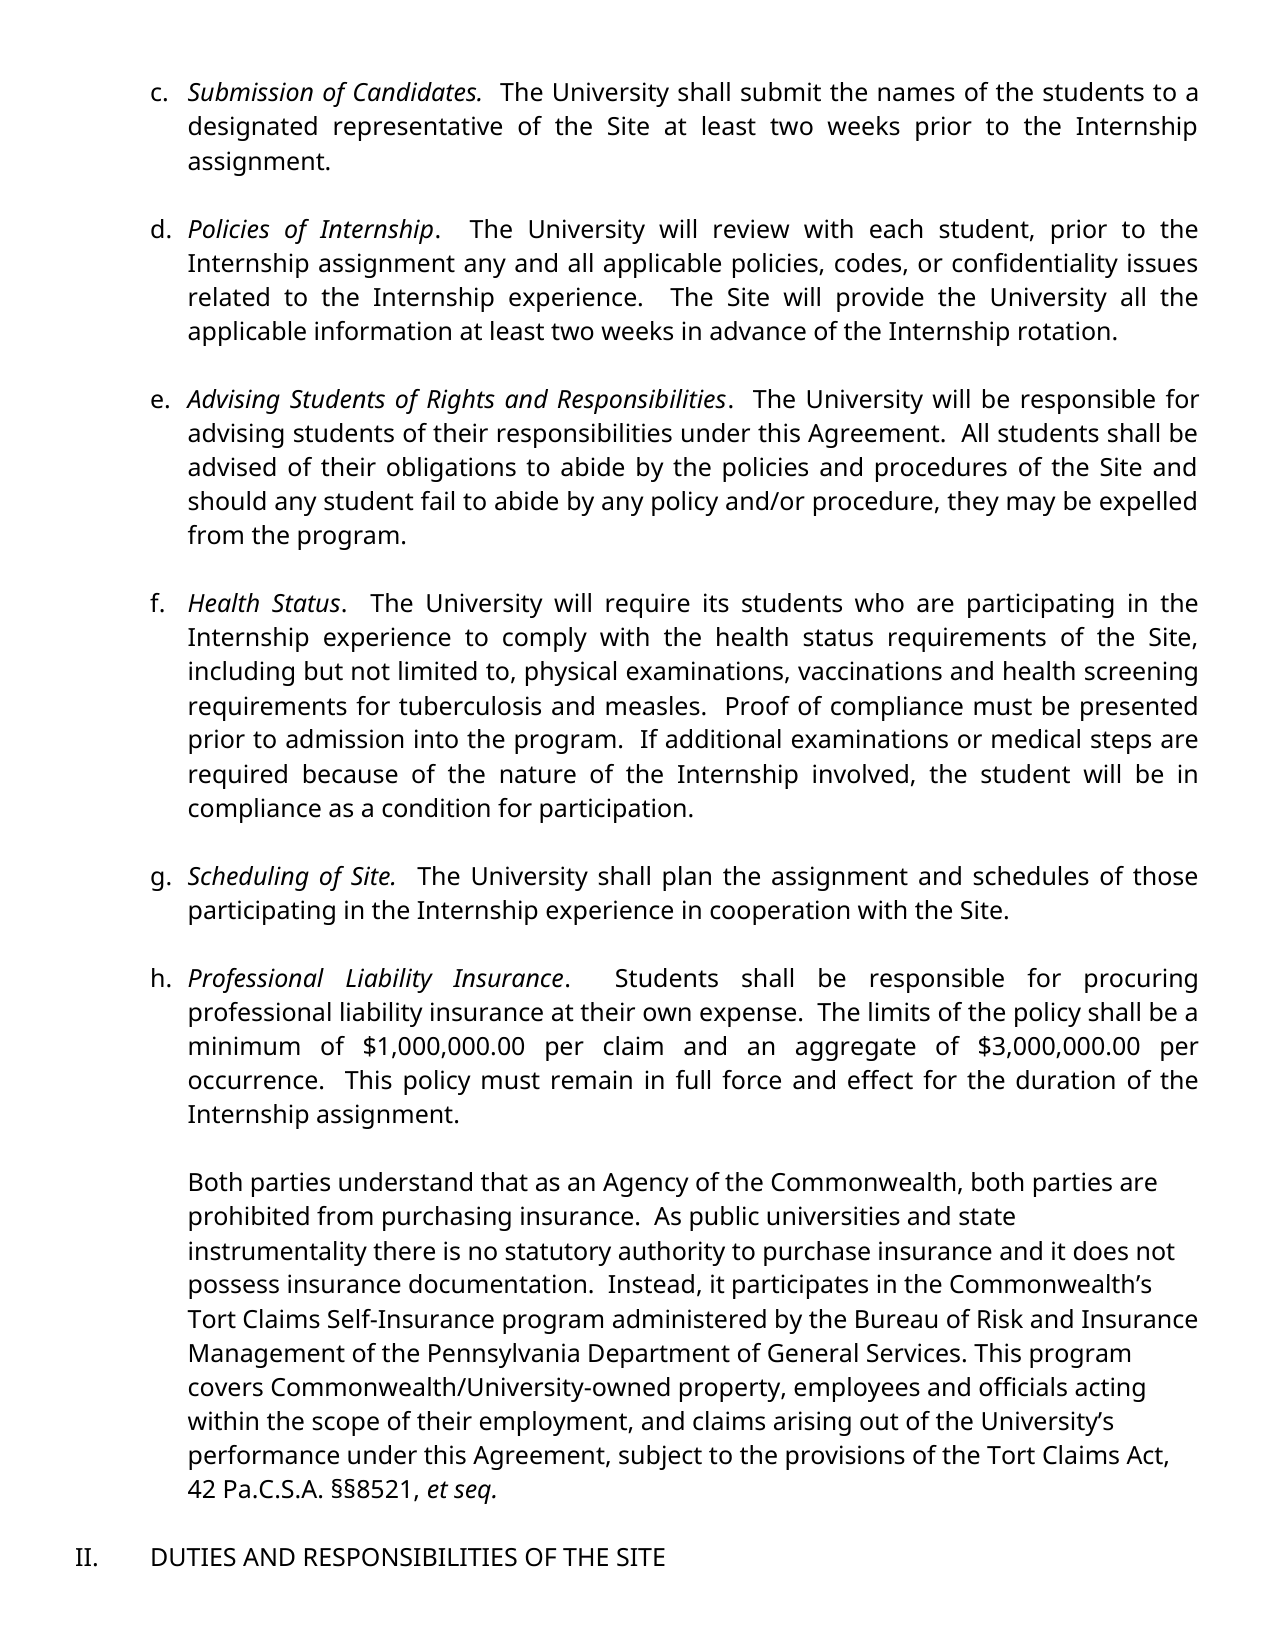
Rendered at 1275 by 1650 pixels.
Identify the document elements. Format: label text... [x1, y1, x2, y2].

list Both parties understand that as an Agency of the Commonwealth, both parties are prohibited from purchasing insurance. As public universities and state instrumentality there is no statutory authority to purchase insurance and it does not possess insurance documentation. Instead, it participates in the Commonwealth’s Tort Claims Self-Insurance program administered by the Bureau of Risk and Insurance Management of the Pennsylvania Department of General Services. This program covers Commonwealth/University-owned property, employees and officials acting within the scope of their employment, and claims arising out of the University’s performance under this Agreement, subject to the provisions of the Tort Claims Act, 42 Pa.C.S.A. §§8521, et seq. [187, 1165, 1200, 1506]
list Scheduling of Site. The University shall plan the assignment and schedules of those participating in the Internship experience in cooperation with the Site. [150, 858, 1200, 927]
list Policies of Internship. The University will review with each student, prior to the Internship assignment any and all applicable policies, codes, or confidentiality issues related to the Internship experience. The Site will provide the University all the applicable information at least two weeks in advance of the Internship rotation. [150, 211, 1200, 347]
list Professional Liability Insurance. Students shall be responsible for procuring professional liability insurance at their own expense. The limits of the policy shall be a minimum of $1,000,000.00 per claim and an aggregate of $3,000,000.00 per occurrence. This policy must remain in full force and effect for the duration of the Internship assignment. [150, 961, 1200, 1131]
list Submission of Candidates. The University shall submit the names of the students to a designated representative of the Site at least two weeks prior to the Internship assignment. [150, 75, 1200, 177]
list Advising Students of Rights and Responsibilities. The University will be responsible for advising students of their responsibilities under this Agreement. All students shall be advised of their obligations to abide by the policies and procedures of the Site and should any student fail to abide by any policy and/or procedure, they may be expelled from the program. [150, 382, 1200, 552]
text II. DUTIES AND RESPONSIBILITIES OF THE SITE [75, 1540, 1200, 1574]
list Health Status. The University will require its students who are participating in the Internship experience to comply with the health status requirements of the Site, including but not limited to, physical examinations, vaccinations and health screening requirements for tuberculosis and measles. Proof of compliance must be presented prior to admission into the program. If additional examinations or medical steps are required because of the nature of the Internship involved, the student will be in compliance as a condition for participation. [150, 586, 1200, 824]
